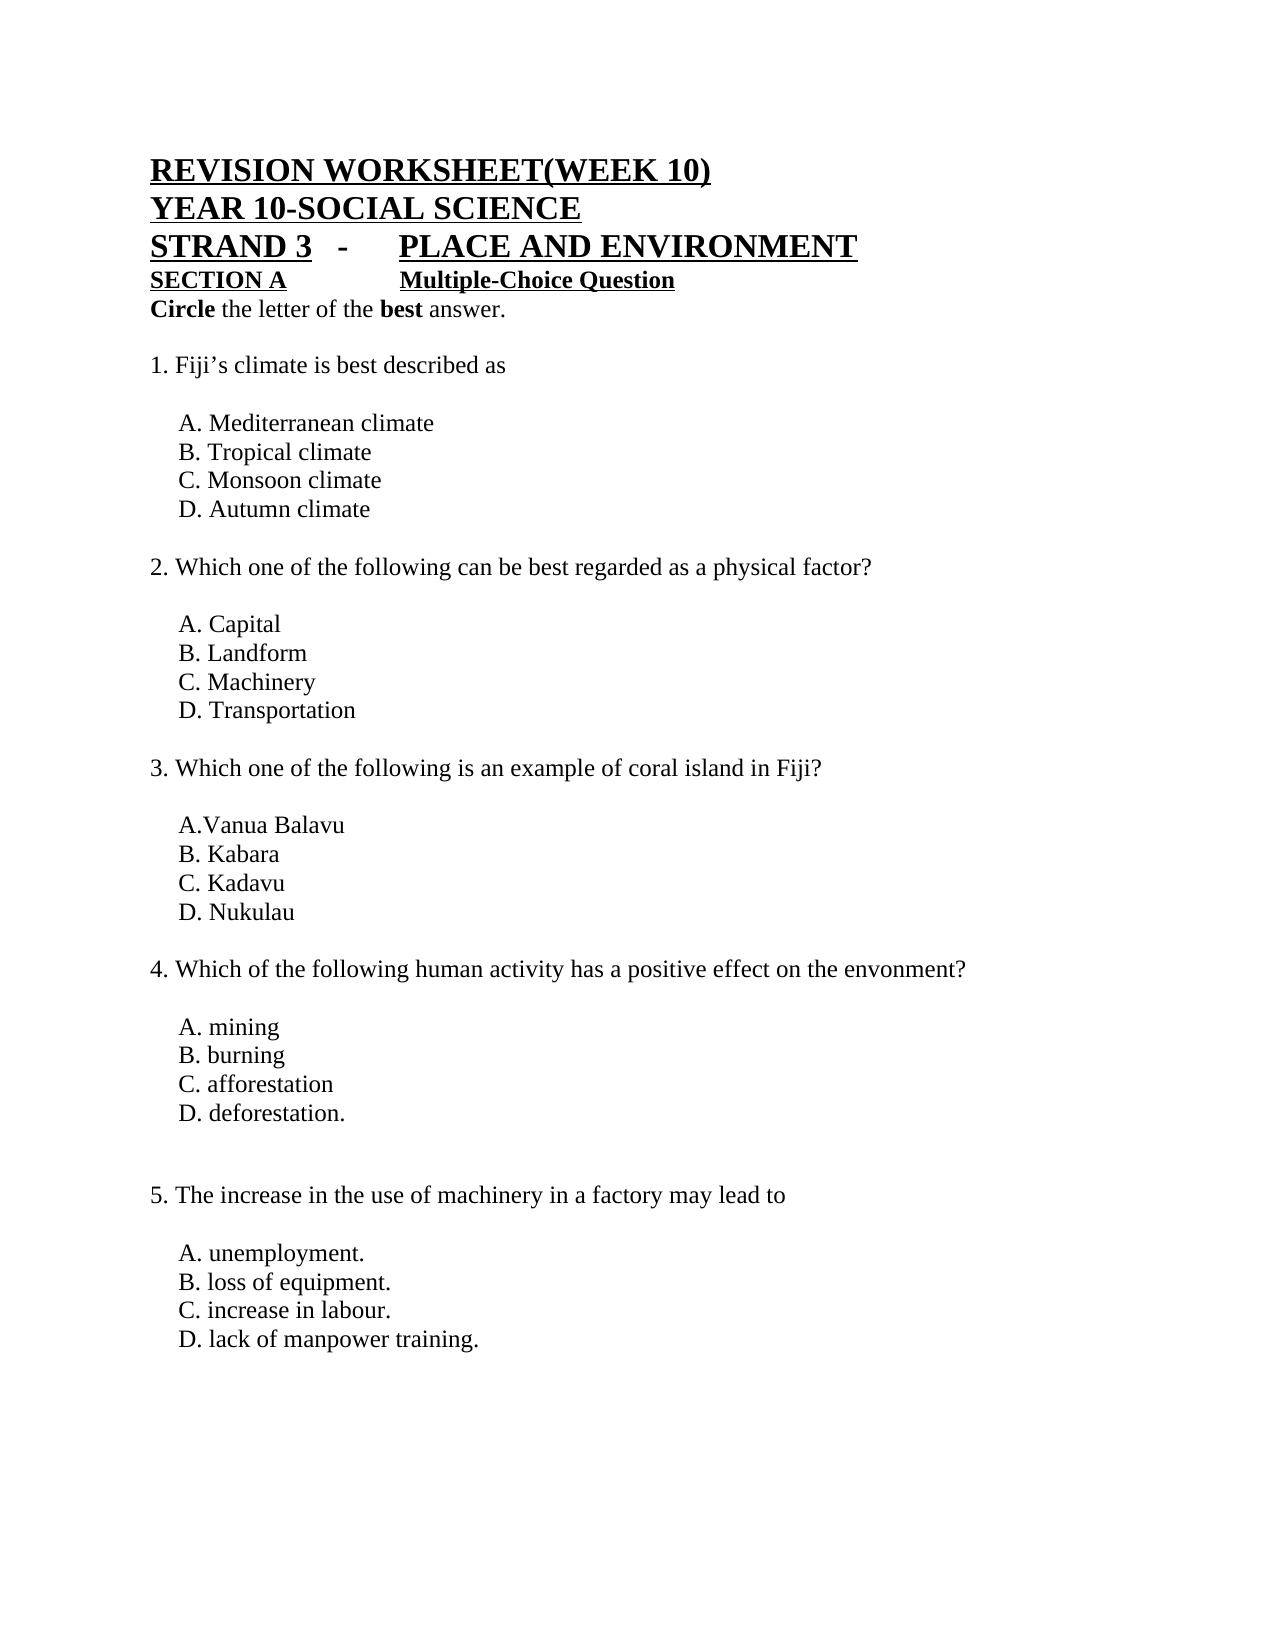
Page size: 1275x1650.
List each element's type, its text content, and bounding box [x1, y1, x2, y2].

text REVISION WORKSHEET(WEEK 10) [150, 150, 1125, 188]
text A. Capital [178, 609, 1125, 638]
text C. Kadavu [178, 868, 1125, 897]
text C. Monsoon climate [178, 466, 1125, 494]
text 5. The increase in the use of machinery in a factory may lead to [150, 1181, 1125, 1209]
text B. Tropical climate [178, 437, 1125, 466]
text A. Mediterranean climate [178, 408, 1125, 437]
text SECTION A Multiple-Choice Question [150, 265, 1125, 294]
text D. lack of manpower training. [178, 1324, 1125, 1353]
text C. Machinery [178, 667, 1125, 696]
text STRAND 3 - PLACE AND ENVIRONMENT [150, 227, 1125, 265]
text A.Vanua Balavu [178, 811, 1125, 839]
text YEAR 10-SOCIAL SCIENCE [150, 188, 1125, 227]
text Circle the letter of the best answer. [150, 294, 1125, 322]
text B. Landform [178, 638, 1125, 667]
text C. increase in labour. [178, 1296, 1125, 1324]
text C. afforestation [178, 1069, 1125, 1098]
text 2. Which one of the following can be best regarded as a physical factor? [150, 552, 1125, 581]
text D. Autumn climate [178, 494, 1125, 523]
text D. Nukulau [178, 897, 1125, 926]
text 4. Which of the following human activity has a positive effect on the envonment? [150, 954, 1125, 983]
text A. mining [178, 1012, 1125, 1041]
text D. deforestation. [178, 1098, 1125, 1127]
text B. Kabara [178, 839, 1125, 868]
text 1. Fiji’s climate is best described as [150, 351, 1125, 379]
text B. burning [178, 1041, 1125, 1069]
text A. unemployment. [178, 1238, 1125, 1267]
text D. Transportation [178, 696, 1125, 724]
text 3. Which one of the following is an example of coral island in Fiji? [150, 753, 1125, 782]
text B. loss of equipment. [178, 1267, 1125, 1296]
